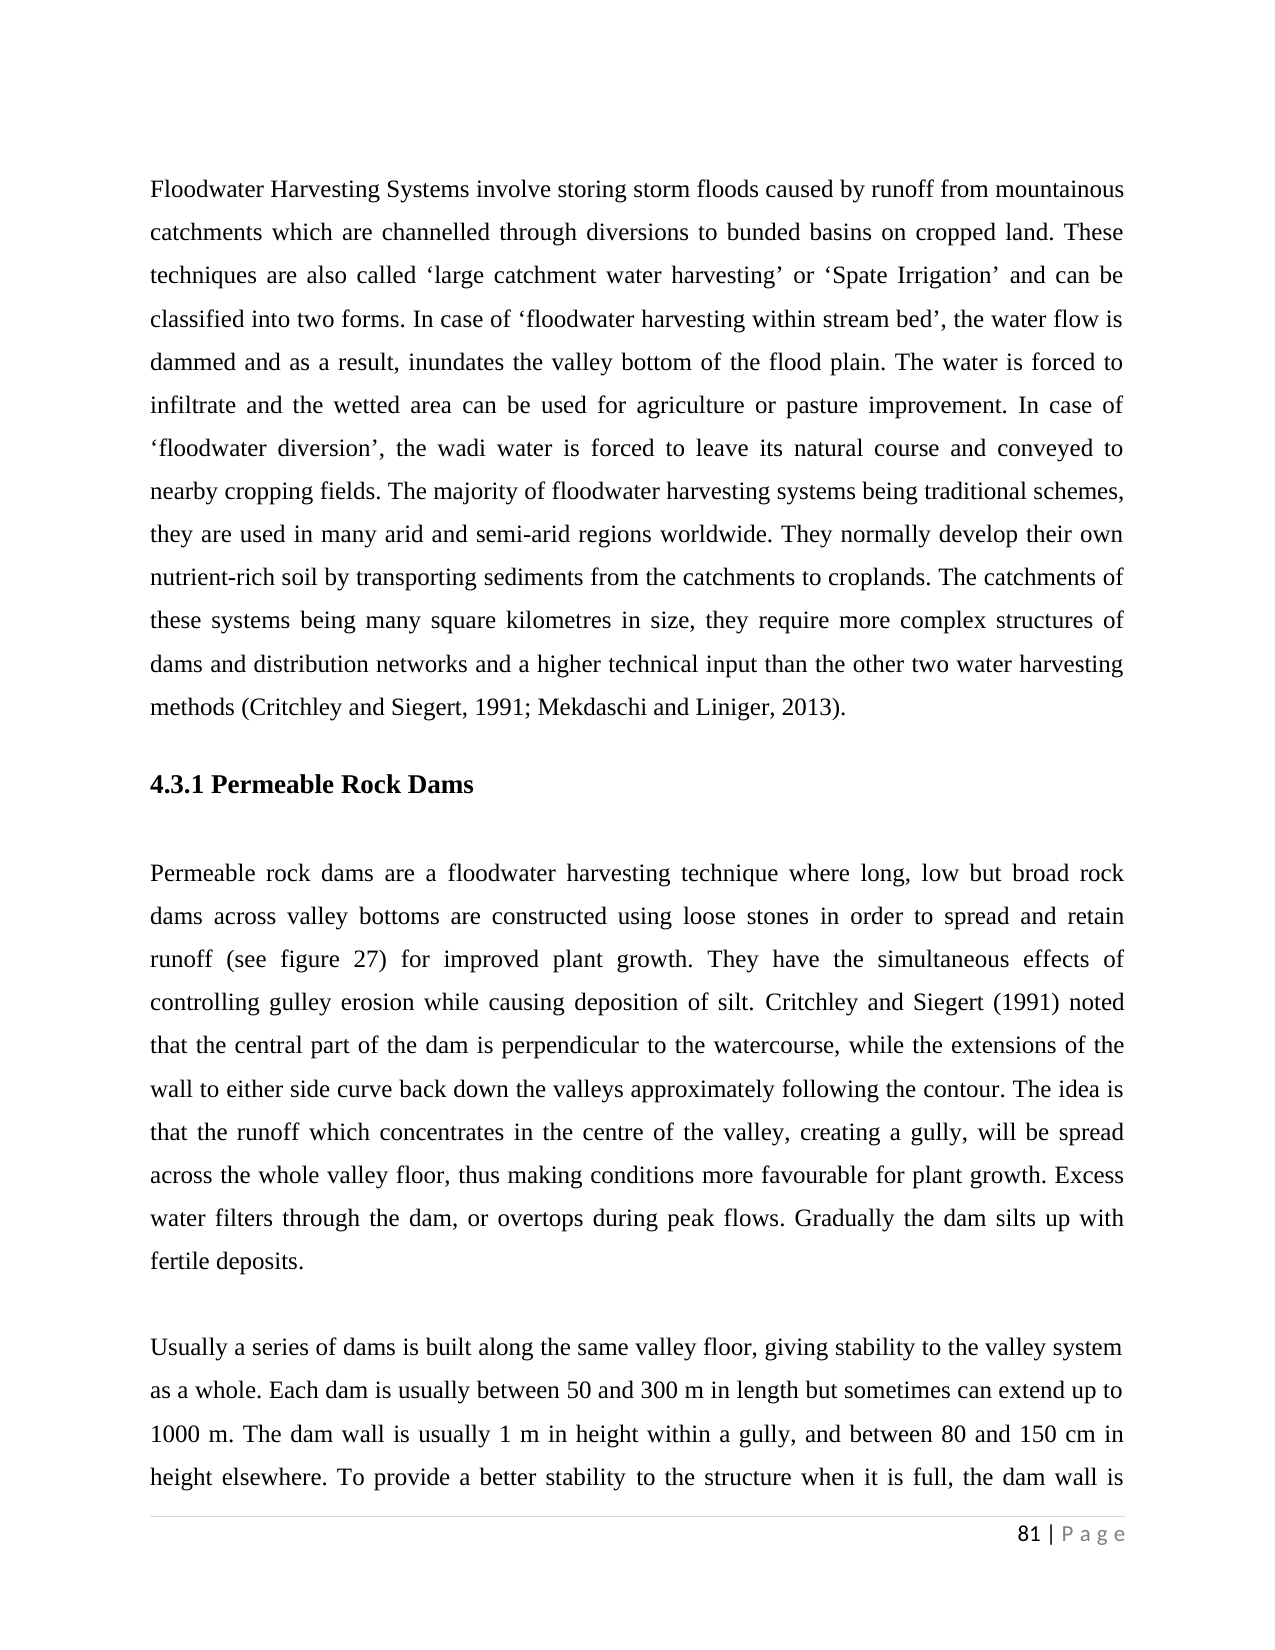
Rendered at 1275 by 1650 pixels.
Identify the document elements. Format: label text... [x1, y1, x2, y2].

text Floodwater Harvesting Systems involve storing storm floods caused by runoff from mountainous catchments which are channelled through diversions to bunded basins on cropped land. These techniques are also called ‘large catchment water harvesting’ or ‘Spate Irrigation’ and can be classified into two forms. In case of ‘floodwater harvesting within stream bed’, the water flow is dammed and as a result, inundates the valley bottom of the flood plain. The water is forced to infiltrate and the wetted area can be used for agriculture or pasture improvement. In case of ‘floodwater diversion’, the wadi water is forced to leave its natural course and conveyed to nearby cropping fields. The majority of floodwater harvesting systems being traditional schemes, they are used in many arid and semi-arid regions worldwide. They normally develop their own nutrient-rich soil by transporting sediments from the catchments to croplands. The catchments of these systems being many square kilometres in size, they require more complex structures of dams and distribution networks and a higher technical input than the other two water harvesting methods (Critchley and Siegert, 1991; Mekdaschi and Liniger, 2013). [150, 174, 1125, 721]
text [150, 1332, 1125, 1491]
subtitle 4.3.1 Permeable Rock Dams [150, 768, 1125, 799]
text Permeable rock dams are a floodwater harvesting technique where long, low but broad rock dams across valley bottoms are constructed using loose stones in order to spread and retain runoff (see figure 27) for improved plant growth. They have the simultaneous effects of controlling gulley erosion while causing deposition of silt. Critchley and Siegert (1991) noted that the central part of the dam is perpendicular to the watercourse, while the extensions of the wall to either side curve back down the valleys approximately following the contour. The idea is that the runoff which concentrates in the centre of the valley, creating a gully, will be spread across the whole valley floor, thus making conditions more favourable for plant growth. Excess water filters through the dam, or overtops during peak flows. Gradually the dam silts up with fertile deposits. [150, 858, 1125, 1275]
